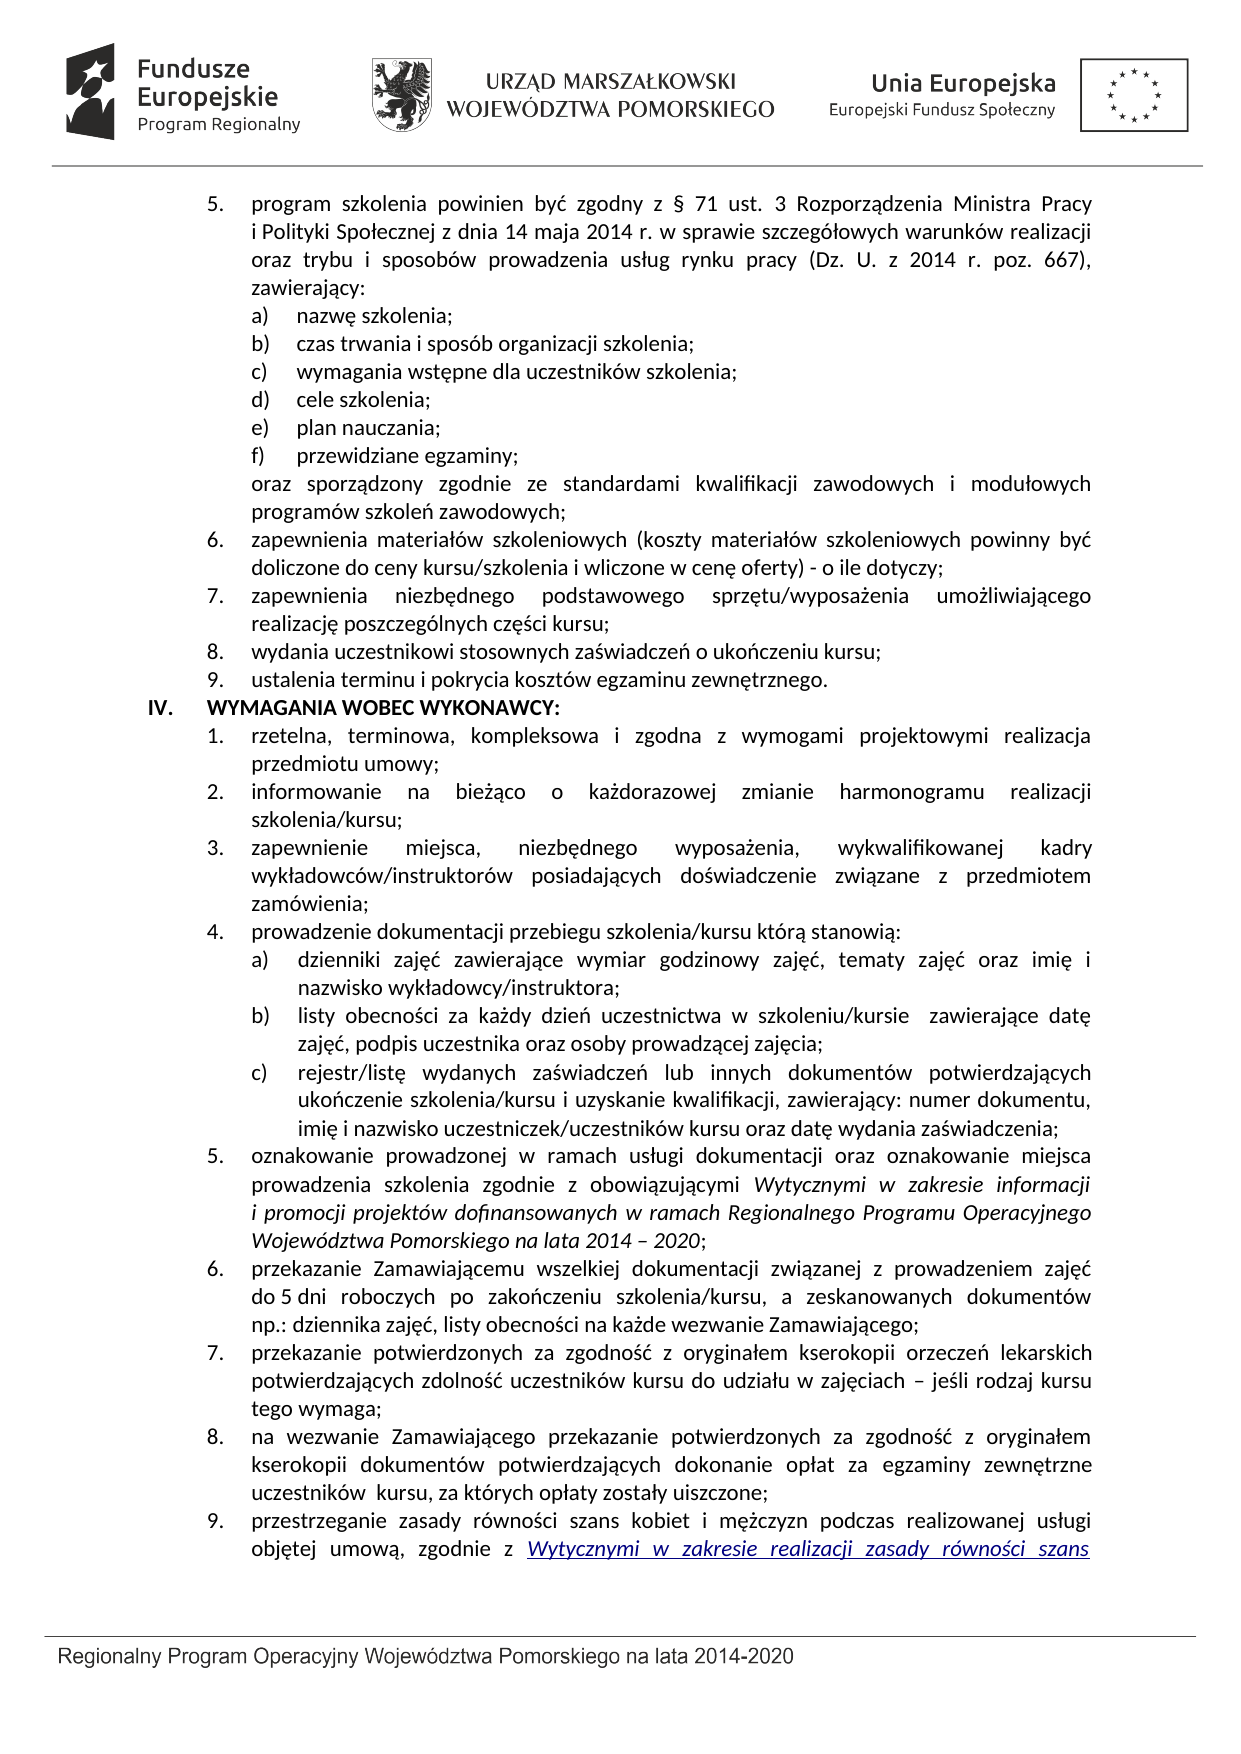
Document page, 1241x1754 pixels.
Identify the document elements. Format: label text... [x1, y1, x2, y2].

list oraz sporządzony zgodnie ze standardami kwalifikacji zawodowych i modułowych programów szkoleń zawodowych; [251, 469, 1093, 525]
list listy obecności za każdy dzień uczestnictwa w szkoleniu/kursie zawierające datę zajęć, podpis uczestnika oraz osoby prowadzącej zajęcia; [251, 1002, 1093, 1058]
list nazwę szkolenia; [251, 301, 1093, 329]
list przekazanie Zamawiającemu wszelkiej dokumentacji związanej z prowadzeniem zajęć do 5 dni roboczych po zakończeniu szkolenia/kursu, a zeskanowanych dokumentów np.: dziennika zajęć, listy obecności na każde wezwanie Zamawiającego; [207, 1254, 1093, 1338]
list na wezwanie Zamawiającego przekazanie potwierdzonych za zgodność z oryginałem kserokopii dokumentów potwierdzających dokonanie opłat za egzaminy zewnętrzne uczestników kursu, za których opłaty zostały uiszczone; [207, 1422, 1093, 1506]
list oznakowanie prowadzonej w ramach usługi dokumentacji oraz oznakowanie miejsca prowadzenia szkolenia zgodnie z obowiązującymi Wytycznymi w zakresie informacji i promocji projektów dofinansowanych w ramach Regionalnego Programu Operacyjnego Województwa Pomorskiego na lata 2014 – 2020; [207, 1142, 1093, 1254]
list wymagania wstępne dla uczestników szkolenia; [251, 357, 1093, 385]
list plan nauczania; [251, 413, 1093, 441]
list rzetelna, terminowa, kompleksowa i zgodna z wymogami projektowymi realizacja przedmiotu umowy; [207, 721, 1093, 777]
list czas trwania i sposób organizacji szkolenia; [251, 329, 1093, 357]
list zapewnienie miejsca, niezbędnego wyposażenia, wykwalifikowanej kadry wykładowców/instruktorów posiadających doświadczenie związane z przedmiotem zamówienia; [207, 833, 1093, 917]
list prowadzenie dokumentacji przebiegu szkolenia/kursu którą stanowią: [207, 917, 1093, 946]
list przewidziane egzaminy; [251, 441, 1093, 469]
picture [44, 1636, 1197, 1668]
list WYMAGANIA WOBEC WYKONAWCY: [148, 693, 1093, 721]
list przekazanie potwierdzonych za zgodność z oryginałem kserokopii orzeczeń lekarskich potwierdzających zdolność uczestników kursu do udziału w zajęciach – jeśli rodzaj kursu tego wymaga; [207, 1338, 1093, 1422]
list cele szkolenia; [251, 385, 1093, 413]
list zapewnienia niezbędnego podstawowego sprzętu/wyposażenia umożliwiającego realizację poszczególnych części kursu; [207, 581, 1093, 637]
list wydania uczestnikowi stosownych zaświadczeń o ukończeniu kursu; [207, 637, 1093, 665]
list informowanie na bieżąco o każdorazowej zmianie harmonogramu realizacji szkolenia/kursu; [207, 777, 1093, 833]
list dzienniki zajęć zawierające wymiar godzinowy zajęć, tematy zajęć oraz imię i nazwisko wykładowcy/instruktora; [251, 946, 1093, 1002]
picture [51, 43, 1204, 167]
list rejestr/listę wydanych zaświadczeń lub innych dokumentów potwierdzających ukończenie szkolenia/kursu i uzyskanie kwalifikacji, zawierający: numer dokumentu, imię i nazwisko uczestniczek/uczestników kursu oraz datę wydania zaświadczenia; [251, 1058, 1093, 1142]
list ustalenia terminu i pokrycia kosztów egzaminu zewnętrznego. [207, 665, 1093, 693]
list zapewnienia materiałów szkoleniowych (koszty materiałów szkoleniowych powinny być doliczone do ceny kursu/szkolenia i wliczone w cenę oferty) - o ile dotyczy; [207, 525, 1093, 581]
list program szkolenia powinien być zgodny z § 71 ust. 3 Rozporządzenia Ministra Pracy i Polityki Społecznej z dnia 14 maja 2014 r. w sprawie szczegółowych warunków realizacji oraz trybu i sposobów prowadzenia usług rynku pracy (Dz. U. z 2014 r. poz. 667), zawierający: [207, 189, 1093, 301]
